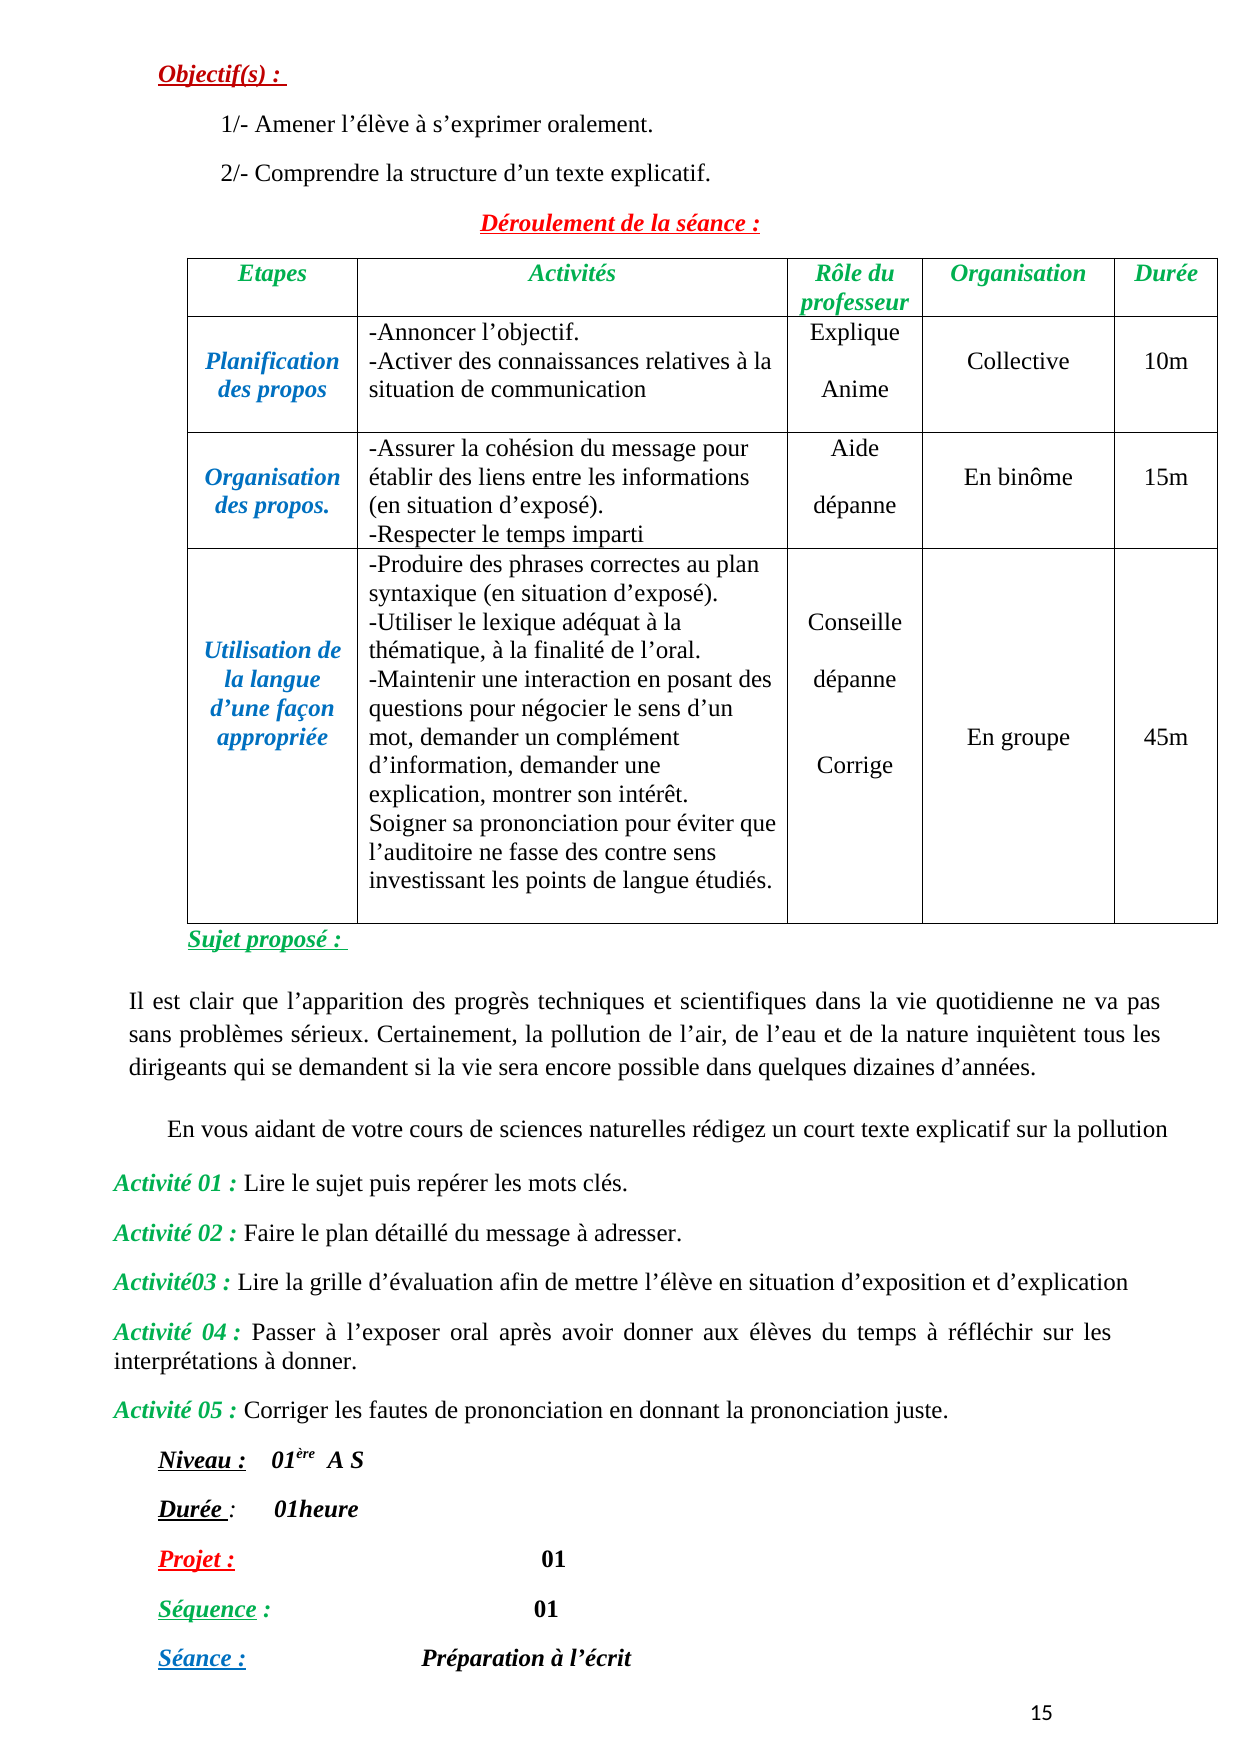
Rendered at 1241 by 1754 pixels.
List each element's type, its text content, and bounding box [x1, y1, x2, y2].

table_header Etapes [188, 259, 357, 316]
table_cell Aide dépanne [788, 433, 922, 548]
table_cell En groupe [923, 549, 1114, 923]
text Séance : Préparation à l’écrit [158, 1643, 1162, 1672]
table_cell Organisation des propos. [188, 433, 357, 548]
table_cell -Annoncer l’objectif. -Activer des connaissances relatives à la situation de communication [358, 317, 787, 432]
text Projet : 01 [158, 1544, 1162, 1573]
table_cell Collective [923, 317, 1114, 432]
text Activité 04 : Passer à l’exposer oral après avoir donner aux élèves du temps à réfléchir sur les interprétations à donner. [114, 1317, 1112, 1374]
text 1/- Amener l’élève à s’exprimer oralement. [158, 109, 1177, 137]
table_cell Planification des propos [188, 317, 357, 432]
text Activité 05 : Corriger les fautes de prononciation en donnant la prononciation juste. [114, 1395, 1112, 1424]
table_cell Utilisation de la langue d’une façon appropriée [188, 549, 357, 923]
text Objectif(s) : [158, 59, 1162, 88]
text Il est clair que l’apparition des progrès techniques et scientifiques dans la vie quotidienne ne va pas sans problèmes sérieux. Certainement, la pollution de l’air, de l’eau et de la nature inquiètent tous les dirigeants qui se demandent si la vie sera encore possible dans quelques dizaines d’années. [128, 986, 1162, 1081]
table_cell Explique Anime [788, 317, 922, 432]
table_cell -Produire des phrases correctes au plan syntaxique (en situation d’exposé). -Utiliser le lexique adéquat à la thématique, à la finalité de l’oral. -Maintenir une interaction en posant des questions pour négocier le sens d’un mot, demander un complément d’information, demander une explication, montrer son intérêt. Soigner sa prononciation pour éviter que l’auditoire ne fasse des contre sens investissant les points de langue étudiés. [358, 549, 787, 923]
table_cell -Assurer la cohésion du message pour établir des liens entre les informations (en situation d’exposé). -Respecter le temps imparti [358, 433, 787, 548]
table_cell 45m [1115, 549, 1217, 923]
text Déroulement de la séance : [187, 208, 1053, 237]
text Séquence : 01 [158, 1594, 1162, 1622]
text Activité 02 : Faire le plan détaillé du message à adresser. [114, 1218, 1112, 1247]
text 2/- Comprendre la structure d’un texte explicatif. [158, 158, 1177, 187]
text En vous aidant de votre cours de sciences naturelles rédigez un court texte explicatif sur la pollution [128, 1114, 1206, 1143]
table_header Organisation [923, 259, 1114, 316]
text Activité 01 : Lire le sujet puis repérer les mots clés. [114, 1168, 1112, 1197]
text Durée : 01heure [158, 1494, 1162, 1523]
text Sujet proposé : [187, 924, 1162, 953]
table_header Rôle du professeur [788, 259, 922, 316]
table_cell En binôme [923, 433, 1114, 548]
table_header Durée [1115, 259, 1217, 316]
table_header Activités [358, 259, 787, 316]
table_cell 15m [1115, 433, 1217, 548]
text Activité03 : Lire la grille d’évaluation afin de mettre l’élève en situation d’exposition et d’explication [114, 1267, 1206, 1296]
table_cell Conseille dépanne Corrige [788, 549, 922, 923]
table_cell 10m [1115, 317, 1217, 432]
text Niveau : 01ère A S [158, 1445, 1162, 1474]
